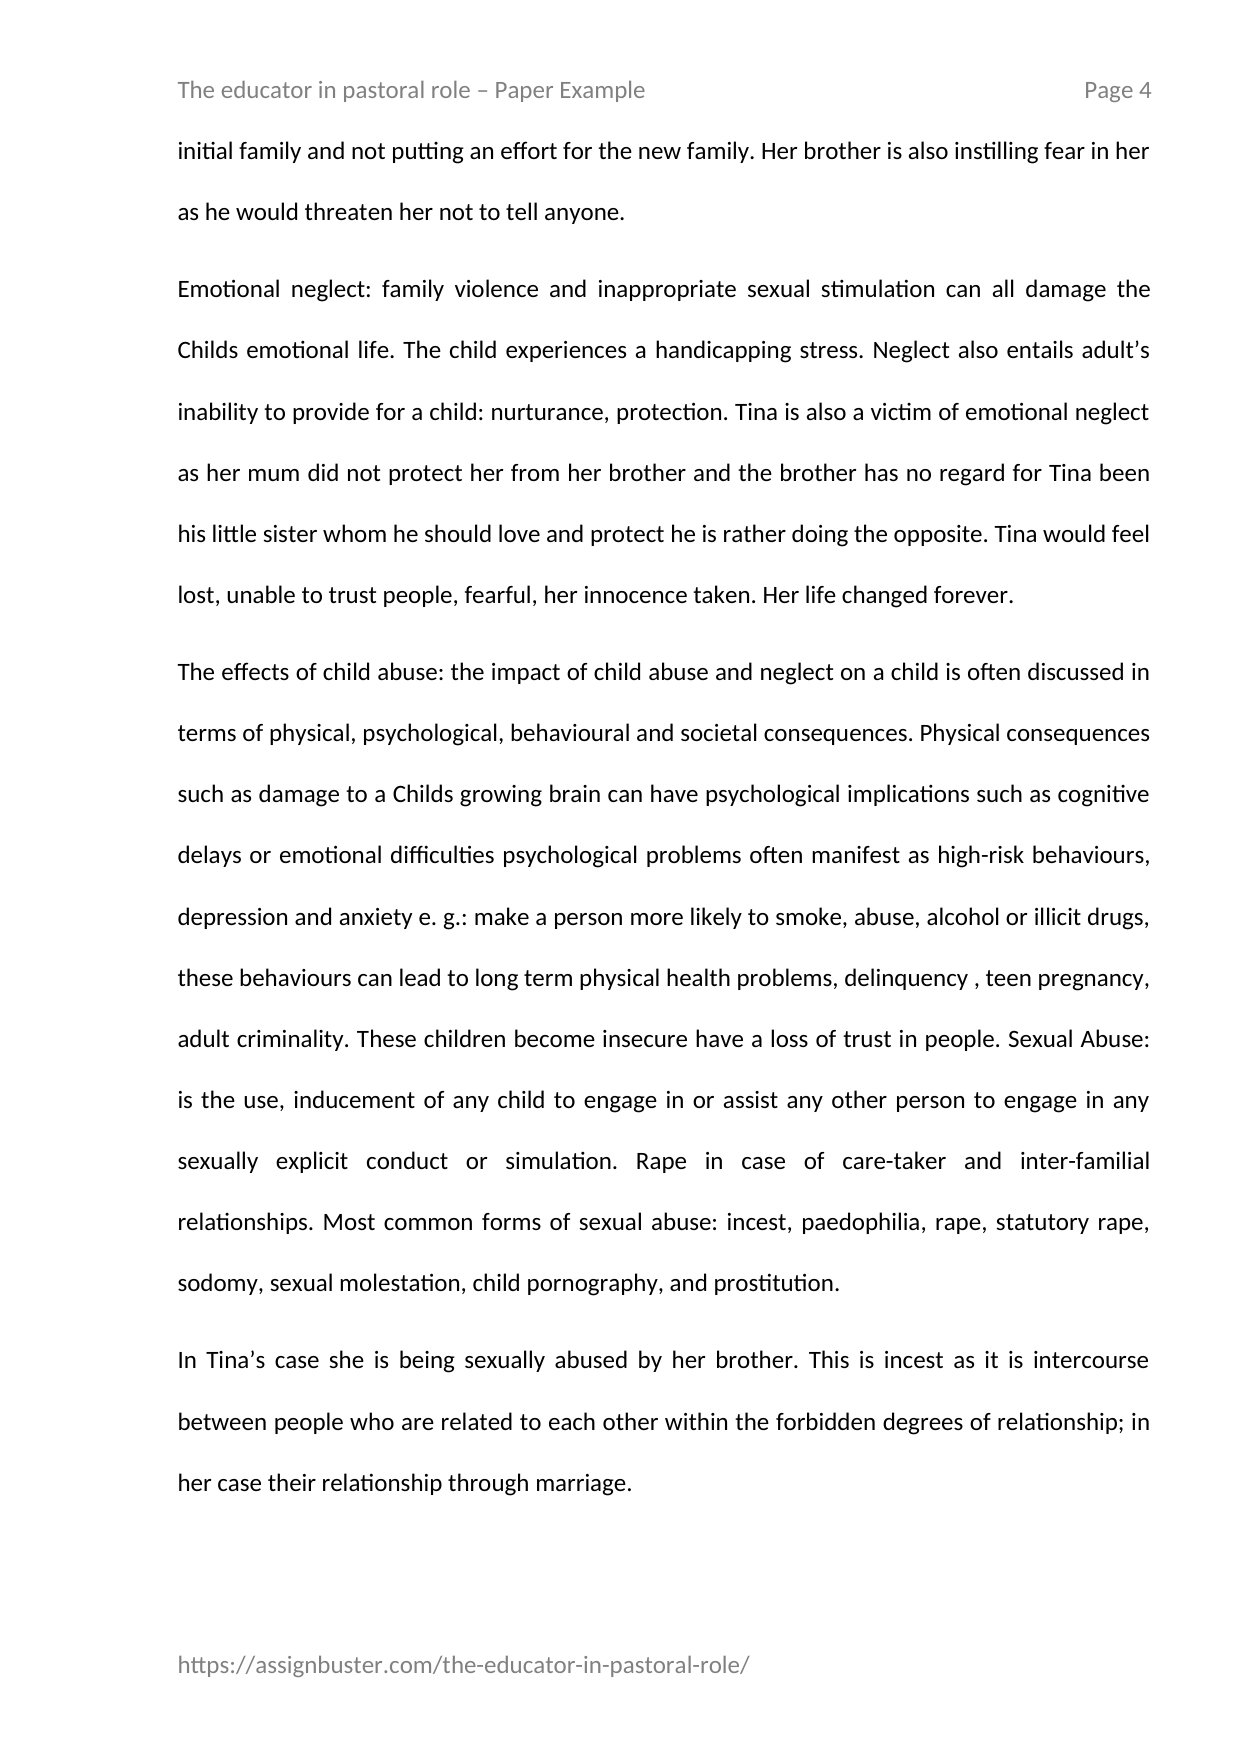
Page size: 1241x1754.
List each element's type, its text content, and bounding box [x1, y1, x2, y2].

text Emotional neglect: family violence and inappropriate sexual stimulation can all damage the Childs emotional life. The child experiences a handicapping stress. Neglect also entails adult’s inability to provide for a child: nurturance, protection. Tina is also a victim of emotional neglect as her mum did not protect her from her brother and the brother has no regard for Tina been his little sister whom he should love and protect he is rather doing the opposite. Tina would feel lost, unable to trust people, fearful, her innocence taken. Her life changed forever. [177, 273, 1152, 609]
text The effects of child abuse: the impact of child abuse and neglect on a child is often discussed in terms of physical, psychological, behavioural and societal consequences. Physical consequences such as damage to a Childs growing brain can have psychological implications such as cognitive delays or emotional difficulties psychological problems often manifest as high-risk behaviours, depression and anxiety e. g.: make a person more likely to smoke, abuse, alcohol or illicit drugs, these behaviours can lead to long term physical health problems, delinquency , teen pregnancy, adult criminality. These children become insecure have a loss of trust in people. Sexual Abuse: is the use, inducement of any child to engage in or assist any other person to engage in any sexually explicit conduct or simulation. Rape in case of care-taker and inter-familial relationships. Most common forms of sexual abuse: incest, paedophilia, rape, statutory rape, sodomy, sexual molestation, child pornography, and prostitution. [177, 656, 1152, 1297]
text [177, 135, 1152, 226]
text In Tina’s case she is being sexually abused by her brother. This is incest as it is intercourse between people who are related to each other within the forbidden degrees of relationship; in her case their relationship through marriage. [177, 1344, 1152, 1497]
